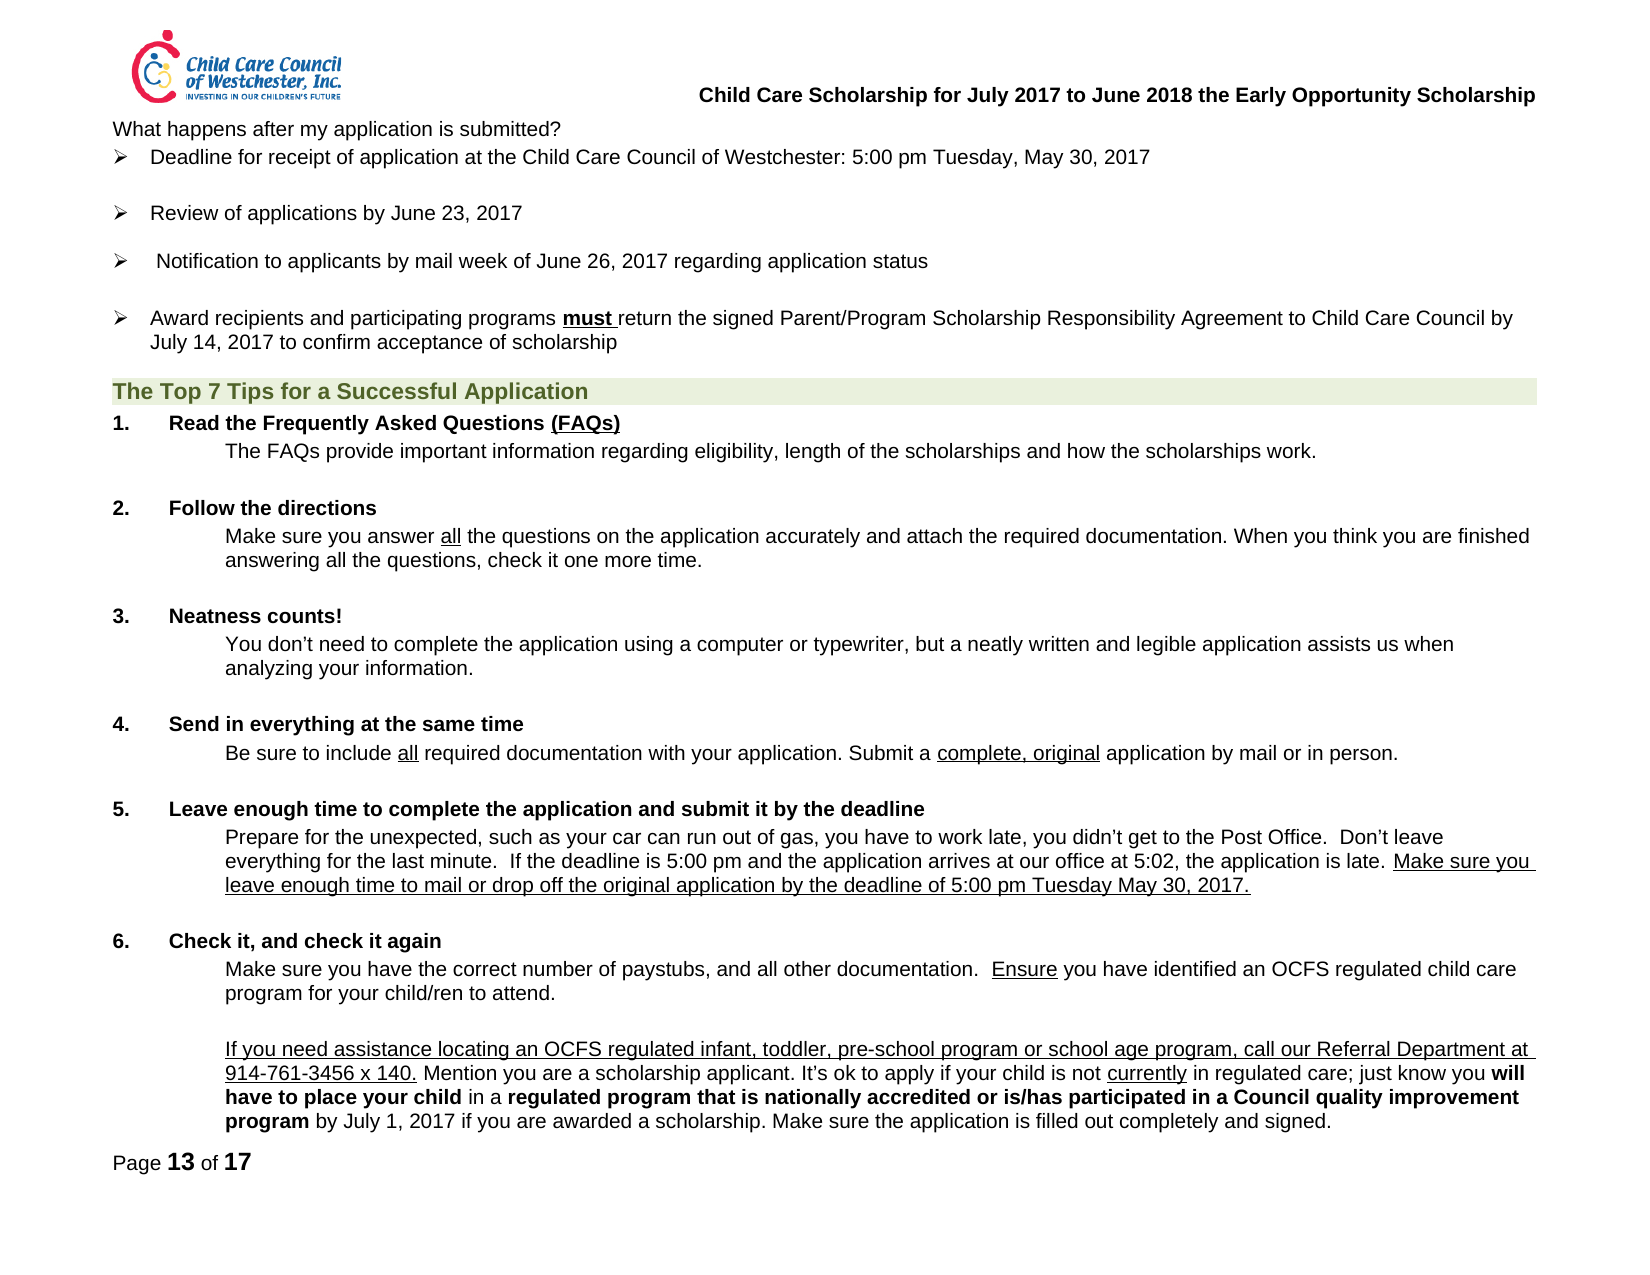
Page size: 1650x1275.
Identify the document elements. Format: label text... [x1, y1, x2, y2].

text Make sure you answer all the questions on the application accurately and attach the required documentation. When you think you are finished answering all the questions, check it one more time. [225, 524, 1537, 572]
subtitle The Top 7 Tips for a Successful Application [112, 378, 1537, 405]
list Notification to applicants by mail week of June 26, 2017 regarding application status [112, 249, 1537, 273]
list Review of applications by June 23, 2017 [112, 201, 1537, 225]
list Send in everything at the same time [112, 712, 1537, 736]
list Follow the directions [112, 496, 1537, 519]
list Deadline for receipt of application at the Child Care Council of Westchester: 5:00 pm Tuesday, May 30, 2017 [112, 145, 1537, 169]
picture [131, 30, 342, 103]
text If you need assistance locating an OCFS regulated infant, toddler, pre-school program or school age program, call our Referral Department at 914-761-3456 x 140. Mention you are a scholarship applicant. It’s ok to apply if your child is not currently in regulated care; just know you will have to place your child in a regulated program that is nationally accredited or is/has participated in a Council quality improvement program by July 1, 2017 if you are awarded a scholarship. Make sure the application is filled out completely and signed. [225, 1037, 1537, 1133]
list Read the Frequently Asked Questions (FAQs) [112, 411, 1537, 435]
text The FAQs provide important information regarding eligibility, length of the scholarships and how the scholarships work. [225, 439, 1537, 463]
list Award recipients and participating programs must return the signed Parent/Program Scholarship Responsibility Agreement to Child Care Council by July 14, 2017 to confirm acceptance of scholarship [112, 306, 1537, 353]
list Check it, and check it again [112, 929, 1537, 953]
text You don’t need to complete the application using a computer or typewriter, but a neatly written and legible application assists us when analyzing your information. [225, 632, 1537, 680]
text Make sure you have the correct number of paystubs, and all other documentation. Ensure you have identified an OCFS regulated child care program for your child/ren to attend. [225, 957, 1537, 1005]
text Prepare for the unexpected, such as your car can run out of gas, you have to work late, you didn’t get to the Post Office. Don’t leave everything for the last minute. If the deadline is 5:00 pm and the application arrives at our office at 5:02, the application is late. Make sure you leave enough time to mail or drop off the original application by the deadline of 5:00 pm Tuesday May 30, 2017. [225, 825, 1537, 897]
list Neatness counts! [112, 604, 1537, 628]
text Be sure to include all required documentation with your application. Submit a complete, original application by mail or in person. [225, 740, 1537, 764]
subtitle What happens after my application is submitted? [112, 117, 1537, 141]
list Leave enough time to complete the application and submit it by the deadline [112, 797, 1537, 821]
